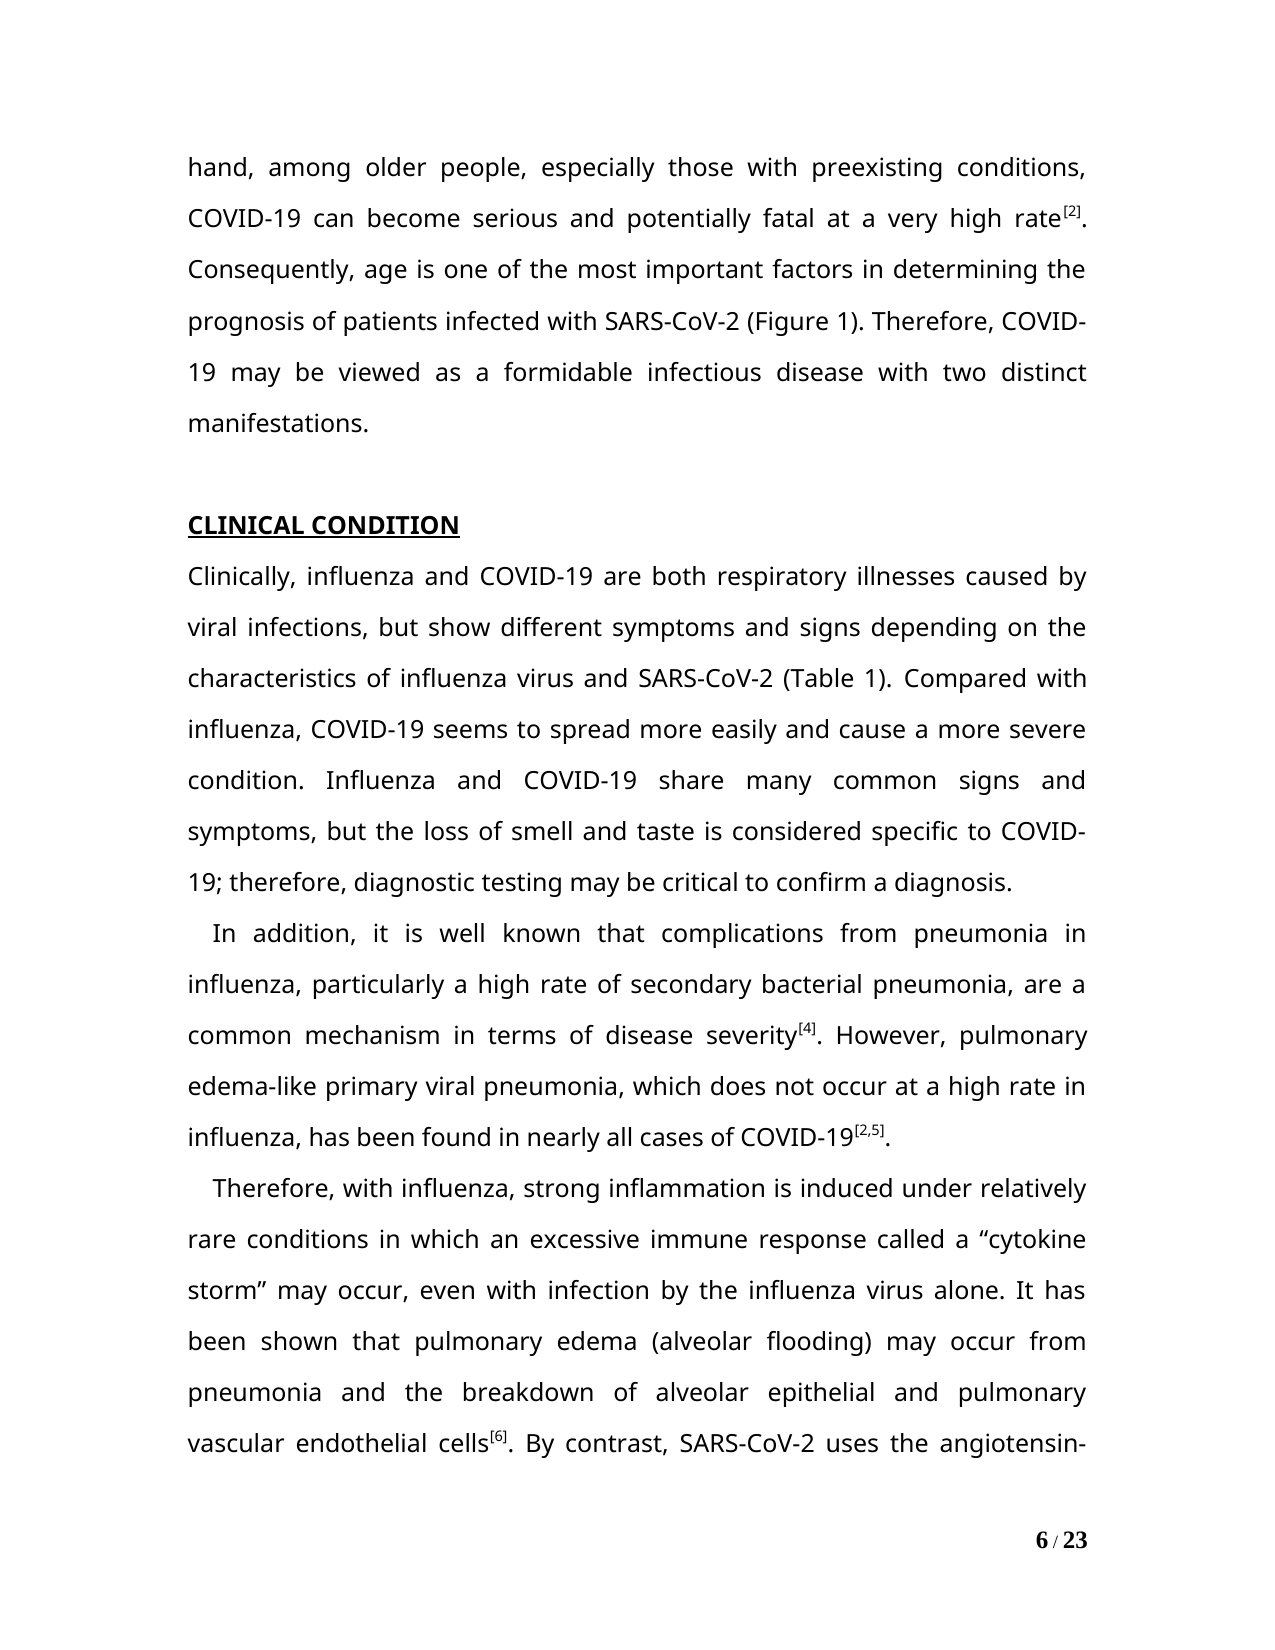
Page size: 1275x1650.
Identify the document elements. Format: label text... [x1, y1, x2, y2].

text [187, 150, 1087, 439]
text Clinically, influenza and COVID-19 are both respiratory illnesses caused by viral infections, but show different symptoms and signs depending on the characteristics of influenza virus and SARS-CoV-2 (Table 1). Compared with influenza, COVID-19 seems to spread more easily and cause a more severe condition. Influenza and COVID-19 share many common signs and symptoms, but the loss of smell and taste is considered specific to COVID-19; therefore, diagnostic testing may be critical to confirm a diagnosis. [187, 558, 1087, 623]
text CLINICAL CONDITION [187, 507, 1087, 541]
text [187, 1171, 1087, 1460]
text In addition, it is well known that complications from pneumonia in influenza, particularly a high rate of secondary bacterial pneumonia, are a common mechanism in terms of disease severity[4]. However, pulmonary edema-like primary viral pneumonia, which does not occur at a high rate in influenza, has been found in nearly all cases of COVID-19[2,5]. [187, 916, 1087, 1154]
text Clinically, influenza and COVID-19 are both respiratory illnesses caused by viral infections, but show different symptoms and signs depending on the characteristics of influenza virus and SARS-CoV-2 (Table 1). Compared with influenza, COVID-19 seems to spread more easily and cause a more severe condition. Influenza and COVID-19 share many common signs and symptoms, but the loss of smell and taste is considered specific to COVID-19; therefore, diagnostic testing may be critical to confirm a diagnosis. [187, 624, 1087, 899]
